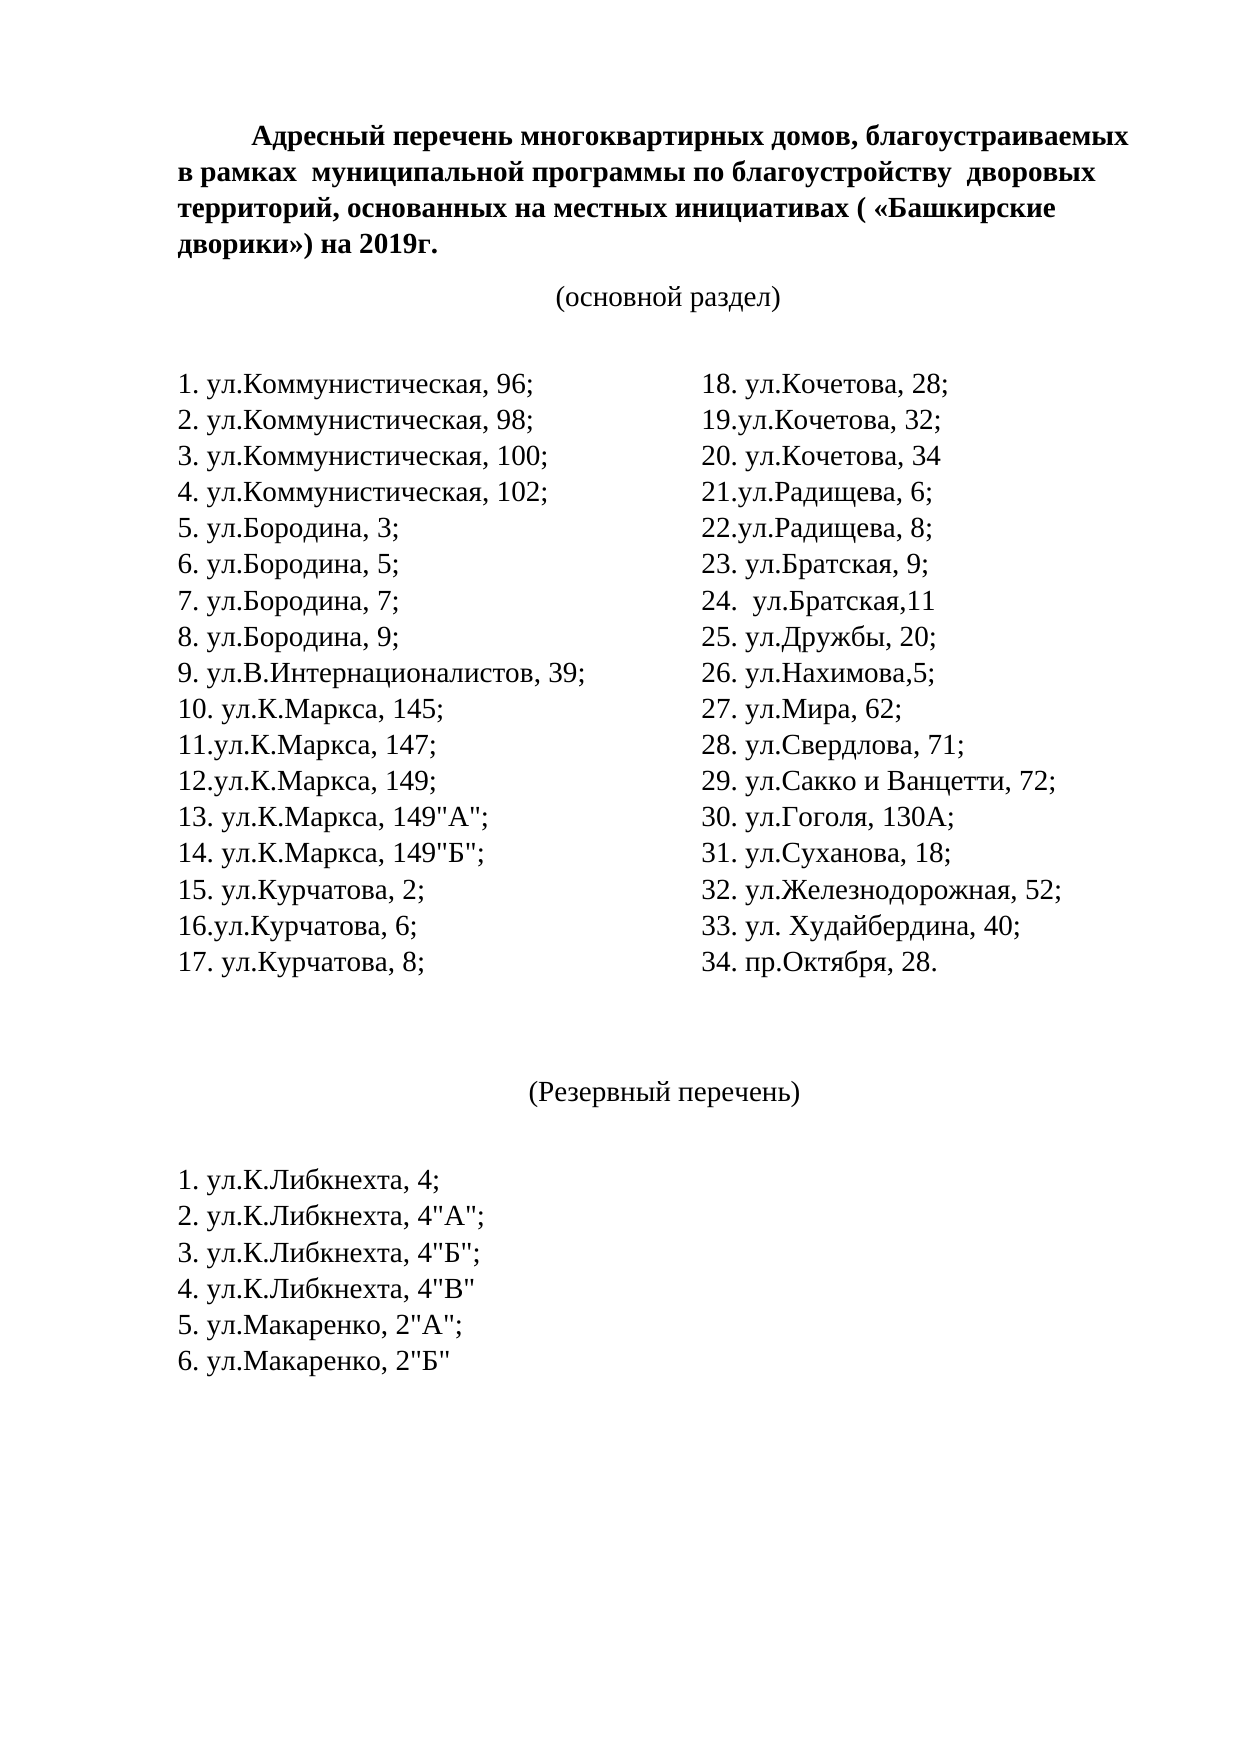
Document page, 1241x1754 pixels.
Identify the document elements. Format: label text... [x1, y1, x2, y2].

text 27. ул.Мира, 62; [701, 691, 1152, 724]
text 13. ул.К.Маркса, 149"А"; [177, 799, 627, 833]
text 8. ул.Бородина, 9; [177, 619, 627, 652]
text 17. ул.Курчатова, 8; [177, 944, 627, 978]
text 4. ул.Коммунистическая, 102; [177, 474, 627, 508]
text 30. ул.Гоголя, 130А; [701, 799, 1152, 833]
text (основной раздел) [177, 279, 1152, 313]
text 21.ул.Радищева, 6; [701, 474, 1152, 508]
text 18. ул.Кочетова, 28; [701, 366, 1152, 399]
text 10. ул.К.Маркса, 145; [177, 691, 627, 724]
text 29. ул.Сакко и Ванцетти, 72; [701, 763, 1152, 797]
text 3. ул.К.Либкнехта, 4"Б"; [177, 1235, 1152, 1268]
text 25. ул.Дружбы, 20; [701, 619, 1152, 652]
text 14. ул.К.Маркса, 149"Б"; [177, 836, 627, 869]
text 4. ул.К.Либкнехта, 4"В" [177, 1271, 1152, 1304]
text 22.ул.Радищева, 8; [701, 510, 1152, 544]
text 1. ул.Коммунистическая, 96; [177, 366, 627, 399]
text 2. ул.К.Либкнехта, 4"А"; [177, 1198, 1152, 1232]
text 5. ул.Бородина, 3; [177, 510, 627, 544]
text 1. ул.К.Либкнехта, 4; [177, 1162, 1152, 1196]
text 23. ул.Братская, 9; [701, 546, 1152, 580]
text (Резервный перечень) [177, 1074, 1152, 1107]
text 28. ул.Свердлова, 71; [701, 727, 1152, 761]
text 20. ул.Кочетова, 34 [701, 438, 1152, 472]
text 26. ул.Нахимова,5; [701, 655, 1152, 688]
text 7. ул.Бородина, 7; [177, 583, 627, 616]
text 32. ул.Железнодорожная, 52; [701, 872, 1152, 905]
text 5. ул.Макаренко, 2"А"; [177, 1307, 1152, 1341]
text 15. ул.Курчатова, 2; [177, 872, 627, 905]
text 11.ул.К.Маркса, 147; [177, 727, 627, 761]
text Адресный перечень многоквартирных домов, благоустраиваемых в рамках муниципальной программы по благоустройству дворовых территорий, основанных на местных инициативах ( «Башкирские дворики») на 2019г. [177, 118, 1152, 260]
text 33. ул. Худайбердина, 40; [701, 908, 1152, 941]
text 6. ул.Макаренко, 2"Б" [177, 1343, 1152, 1377]
text 16.ул.Курчатова, 6; [177, 908, 627, 941]
text 19.ул.Кочетова, 32; [701, 402, 1152, 435]
text 9. ул.В.Интернационалистов, 39; [177, 655, 627, 688]
text 12.ул.К.Маркса, 149; [177, 763, 627, 797]
text 24. ул.Братская,11 [701, 583, 1152, 616]
text 6. ул.Бородина, 5; [177, 546, 627, 580]
text 31. ул.Суханова, 18; [701, 836, 1152, 869]
text 2. ул.Коммунистическая, 98; [177, 402, 627, 435]
text 34. пр.Октября, 28. [701, 944, 1152, 978]
text 3. ул.Коммунистическая, 100; [177, 438, 627, 472]
